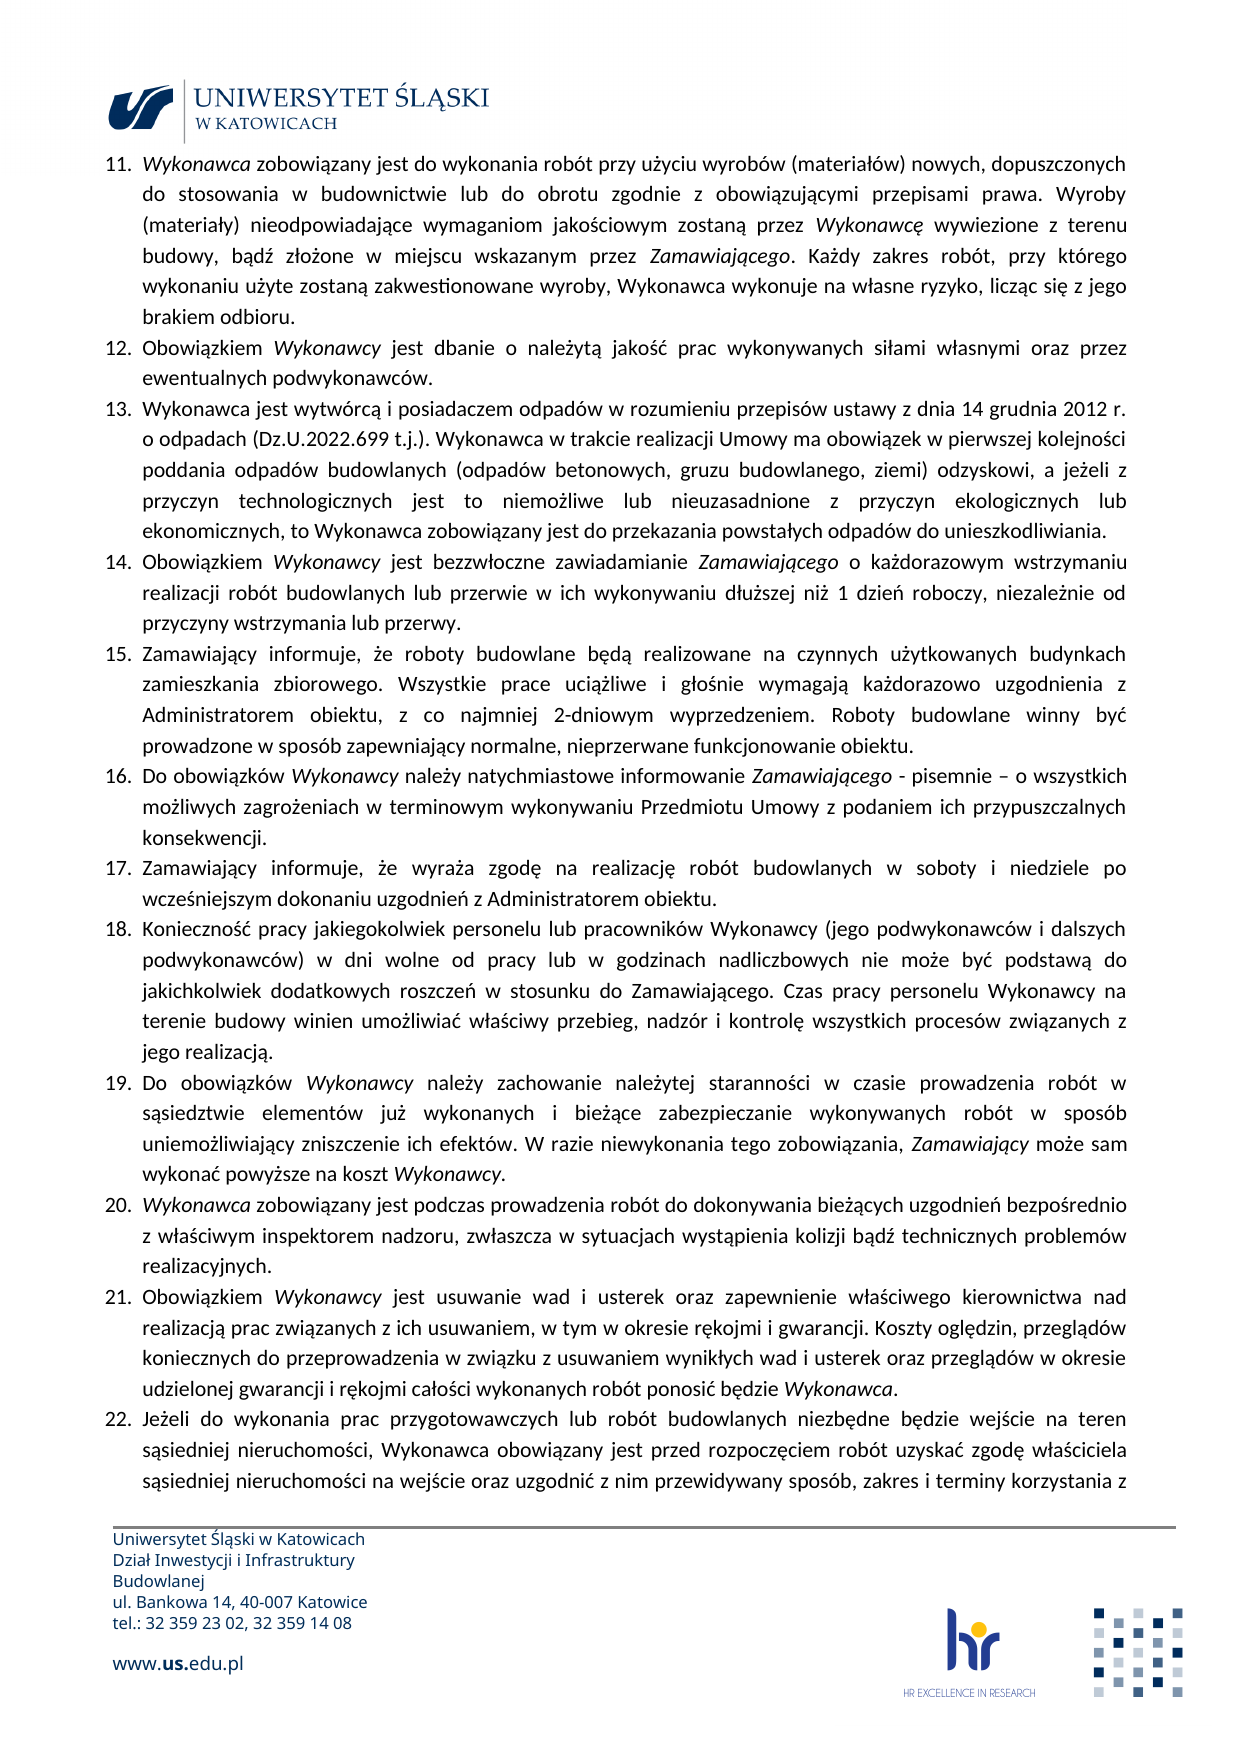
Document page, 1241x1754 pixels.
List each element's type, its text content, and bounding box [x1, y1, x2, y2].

list Konieczność pracy jakiegokolwiek personelu lub pracowników Wykonawcy (jego podwykonawców i dalszych podwykonawców) w dni wolne od pracy lub w godzinach nadliczbowych nie może być podstawą do jakichkolwiek dodatkowych roszczeń w stosunku do Zamawiającego. Czas pracy personelu Wykonawcy na terenie budowy winien umożliwiać właściwy przebieg, nadzór i kontrolę wszystkich procesów związanych z jego realizacją. [104, 916, 1128, 1065]
list Do obowiązków Wykonawcy należy zachowanie należytej staranności w czasie prowadzenia robót w sąsiedztwie elementów już wykonanych i bieżące zabezpieczanie wykonywanych robót w sposób uniemożliwiający zniszczenie ich efektów. W razie niewykonania tego zobowiązania, Zamawiający może sam wykonać powyższe na koszt Wykonawcy. [104, 1069, 1128, 1187]
list Zamawiający informuje, że wyraża zgodę na realizację robót budowlanych w soboty i niedziele po wcześniejszym dokonaniu uzgodnień z Administratorem obiektu. [104, 854, 1128, 912]
list Do obowiązków Wykonawcy należy natychmiastowe informowanie Zamawiającego - pisemnie – o wszystkich możliwych zagrożeniach w terminowym wykonywaniu Przedmiotu Umowy z podaniem ich przypuszczalnych konsekwencji. [104, 762, 1128, 850]
list Wykonawca jest wytwórcą i posiadaczem odpadów w rozumieniu przepisów ustawy z dnia 14 grudnia 2012 r. o odpadach (Dz.U.2022.699 t.j.). Wykonawca w trakcie realizacji Umowy ma obowiązek w pierwszej kolejności poddania odpadów budowlanych (odpadów betonowych, gruzu budowlanego, ziemi) odzyskowi, a jeżeli z przyczyn technologicznych jest to niemożliwe lub nieuzasadnione z przyczyn ekologicznych lub ekonomicznych, to Wykonawca zobowiązany jest do przekazania powstałych odpadów do unieszkodliwiania. [104, 395, 1128, 544]
list Obowiązkiem Wykonawcy jest dbanie o należytą jakość prac wykonywanych siłami własnymi oraz przez ewentualnych podwykonawców. [104, 334, 1128, 391]
list Obowiązkiem Wykonawcy jest bezzwłoczne zawiadamianie Zamawiającego o każdorazowym wstrzymaniu realizacji robót budowlanych lub przerwie w ich wykonywaniu dłuższej niż 1 dzień roboczy, niezależnie od przyczyny wstrzymania lub przerwy. [104, 548, 1128, 636]
picture [1, 0, 1127, 176]
list Wykonawca zobowiązany jest do wykonania robót przy użyciu wyrobów (materiałów) nowych, dopuszczonych do stosowania w budownictwie lub do obrotu zgodnie z obowiązującymi przepisami prawa. Wyroby (materiały) nieodpowiadające wymaganiom jakościowym zostaną przez Wykonawcę wywiezione z terenu budowy, bądź złożone w miejscu wskazanym przez Zamawiającego. Każdy zakres robót, przy którego wykonaniu użyte zostaną zakwestionowane wyroby, Wykonawca wykonuje na własne ryzyko, licząc się z jego brakiem odbioru. [104, 150, 1128, 330]
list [104, 1406, 1128, 1493]
picture [835, 1481, 1212, 1726]
list Obowiązkiem Wykonawcy jest usuwanie wad i usterek oraz zapewnienie właściwego kierownictwa nad realizacją prac związanych z ich usuwaniem, w tym w okresie rękojmi i gwarancji. Koszty oględzin, przeglądów koniecznych do przeprowadzenia w związku z usuwaniem wynikłych wad i usterek oraz przeglądów w okresie udzielonej gwarancji i rękojmi całości wykonanych robót ponosić będzie Wykonawca. [104, 1283, 1128, 1402]
list Wykonawca zobowiązany jest podczas prowadzenia robót do dokonywania bieżących uzgodnień bezpośrednio z właściwym inspektorem nadzoru, zwłaszcza w sytuacjach wystąpienia kolizji bądź technicznych problemów realizacyjnych. [104, 1191, 1128, 1279]
list Zamawiający informuje, że roboty budowlane będą realizowane na czynnych użytkowanych budynkach zamieszkania zbiorowego. Wszystkie prace uciążliwe i głośnie wymagają każdorazowo uzgodnienia z Administratorem obiektu, z co najmniej 2-dniowym wyprzedzeniem. Roboty budowlane winny być prowadzone w sposób zapewniający normalne, nieprzerwane funkcjonowanie obiektu. [104, 640, 1128, 758]
